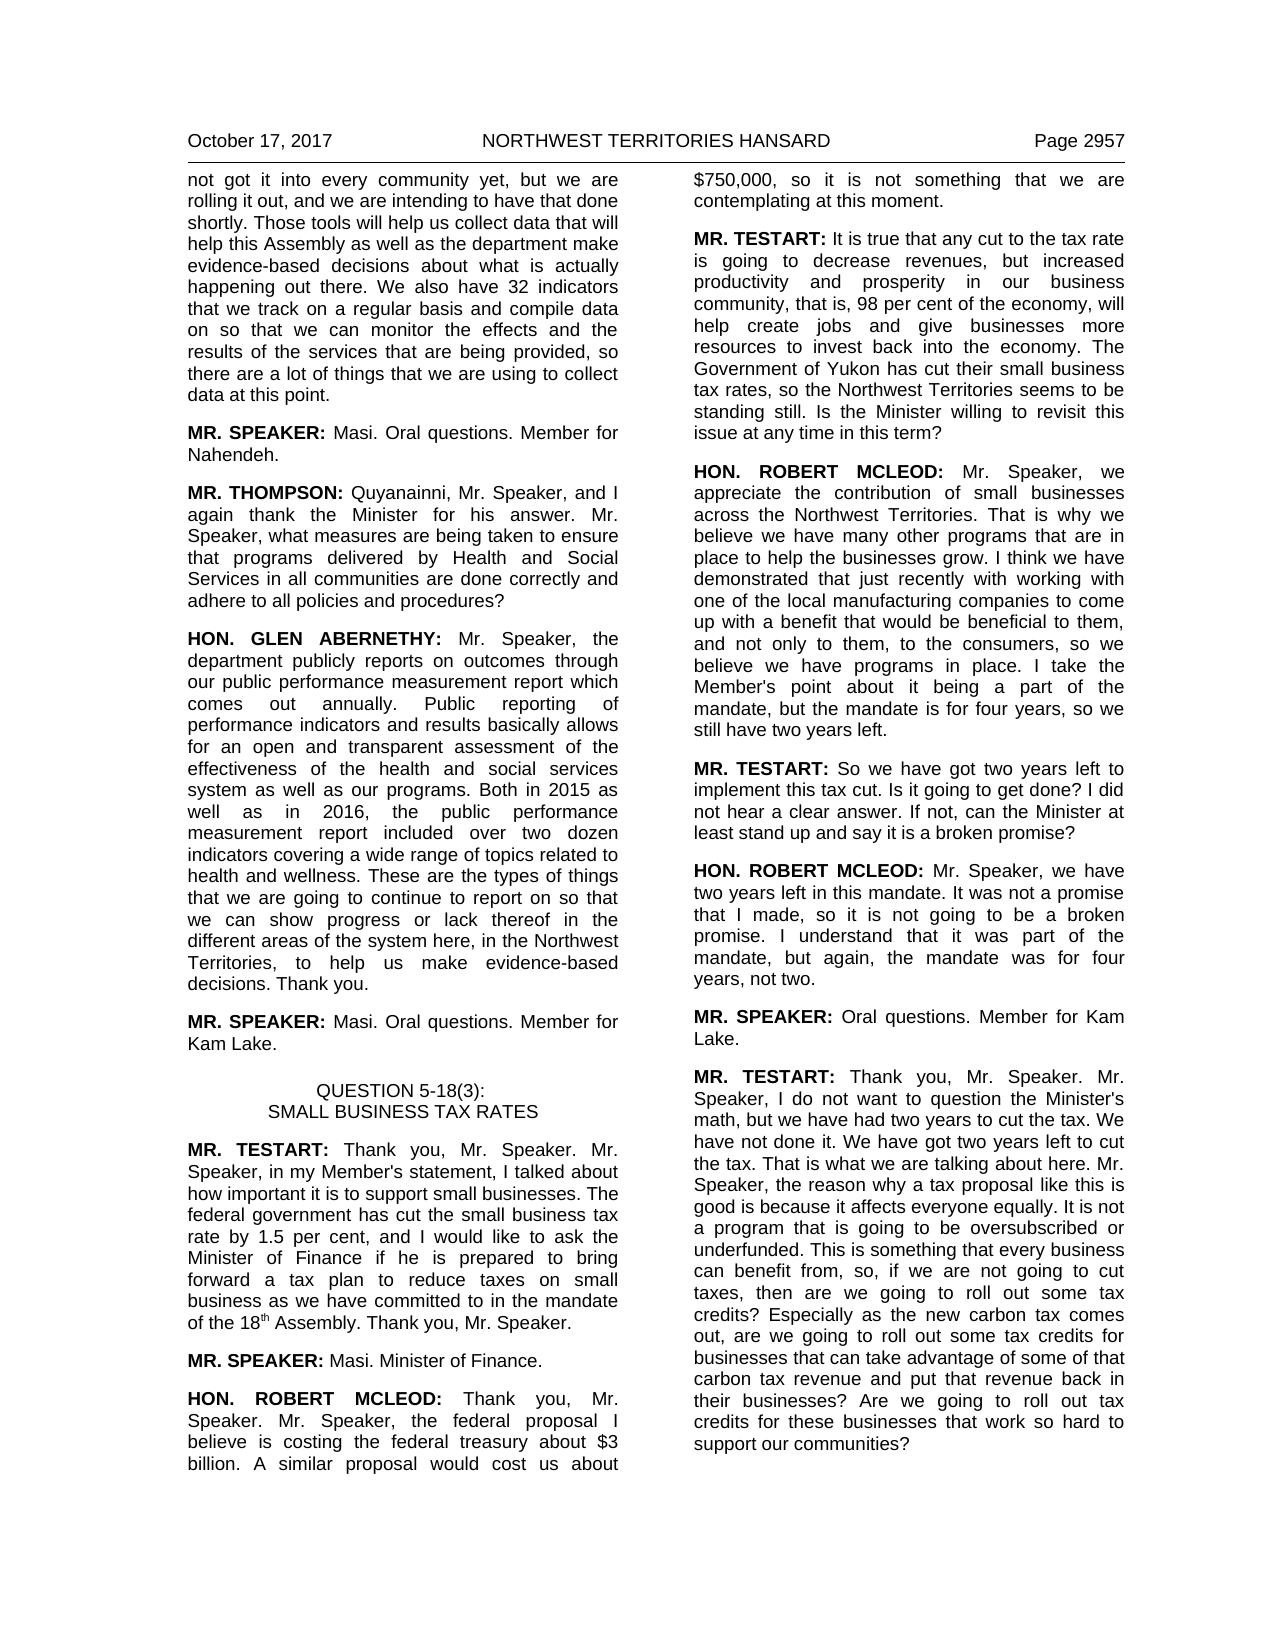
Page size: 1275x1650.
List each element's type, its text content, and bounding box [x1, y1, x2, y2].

text MR. THOMPSON: Quyanainni, Mr. Speaker, and I again thank the Minister for his answer. Mr. Speaker, what measures are being taken to ensure that programs delivered by Health and Social Services in all communities are done correctly and adhere to all policies and procedures? [187, 482, 619, 611]
text HON. ROBERT MCLEOD: Thank you, Mr. Speaker. Mr. Speaker, the federal proposal I believe is costing the federal treasury about $3 billion. A similar proposal would cost us about $750,000, so it is not something that we are contemplating at this moment. [187, 1388, 619, 1474]
text MR. TESTART: It is true that any cut to the tax rate is going to decrease revenues, but increased productivity and prosperity in our business community, that is, 98 per cent of the economy, will help create jobs and give businesses more resources to invest back into the economy. The Government of Yukon has cut their small business tax rates, so the Northwest Territories seems to be standing still. Is the Minister willing to revisit this issue at any time in this term? [694, 228, 1125, 444]
subtitle Question 5-18(3): Small Business Tax Rates [187, 1079, 619, 1122]
text HON. ROBERT MCLEOD: Thank you, Mr. Speaker. Mr. Speaker, the federal proposal I believe is costing the federal treasury about $3 billion. A similar proposal would cost us about $750,000, so it is not something that we are contemplating at this moment. [694, 168, 1125, 211]
text MR. SPEAKER: Oral questions. Member for Kam Lake. [694, 1006, 1125, 1049]
text HON. ROBERT MCLEOD: Mr. Speaker, we appreciate the contribution of small businesses across the Northwest Territories. That is why we believe we have many other programs that are in place to help the businesses grow. I think we have demonstrated that just recently with working with one of the local manufacturing companies to come up with a benefit that would be beneficial to them, and not only to them, to the consumers, so we believe we have programs in place. I take the Member's point about it being a part of the mandate, but the mandate is for four years, so we still have two years left. [694, 460, 1125, 741]
text HON. GLEN ABERNETHY: Mr. Speaker, the department publicly reports on outcomes through our public performance measurement report which comes out annually. Public reporting of performance indicators and results basically allows for an open and transparent assessment of the effectiveness of the health and social services system as well as our programs. Both in 2015 as well as in 2016, the public performance measurement report included over two dozen indicators covering a wide range of topics related to health and wellness. These are the types of things that we are going to continue to report on so that we can show progress or lack thereof in the different areas of the system here, in the Northwest Territories, to help us make evidence-based decisions. Thank you. [187, 628, 619, 994]
text MR. SPEAKER: Masi. Minister of Finance. [187, 1350, 619, 1371]
text HON. ROBERT MCLEOD: Mr. Speaker, we have two years left in this mandate. It was not a promise that I made, so it is not going to be a broken promise. I understand that it was part of the mandate, but again, the mandate was for four years, not two. [694, 860, 1125, 990]
text MR. SPEAKER: Masi. Oral questions. Member for Nahendeh. [187, 422, 619, 465]
text MR. TESTART: Thank you, Mr. Speaker. Mr. Speaker, I do not want to question the Minister's math, but we have had two years to cut the tax. We have not done it. We have got two years left to cut the tax. That is what we are talking about here. Mr. Speaker, the reason why a tax proposal like this is good is because it affects everyone equally. It is not a program that is going to be oversubscribed or underfunded. This is something that every business can benefit from, so, if we are not going to cut taxes, then are we going to roll out some tax credits? Especially as the new carbon tax comes out, are we going to roll out some tax credits for businesses that can take advantage of some of that carbon tax revenue and put that revenue back in their businesses? Are we going to roll out tax credits for these businesses that work so hard to support our communities? [694, 1066, 1125, 1454]
text MR. TESTART: So we have got two years left to implement this tax cut. Is it going to get done? I did not hear a clear answer. If not, can the Minister at least stand up and say it is a broken promise? [694, 757, 1125, 844]
text MR. SPEAKER: Masi. Oral questions. Member for Kam Lake. [187, 1011, 619, 1054]
text MR. TESTART: Thank you, Mr. Speaker. Mr. Speaker, in my Member's statement, I talked about how important it is to support small businesses. The federal government has cut the small business tax rate by 1.5 per cent, and I would like to ask the Minister of Finance if he is prepared to bring forward a tax plan to reduce taxes on small business as we have committed to in the mandate of the 18th Assembly. Thank you, Mr. Speaker. [187, 1139, 619, 1333]
